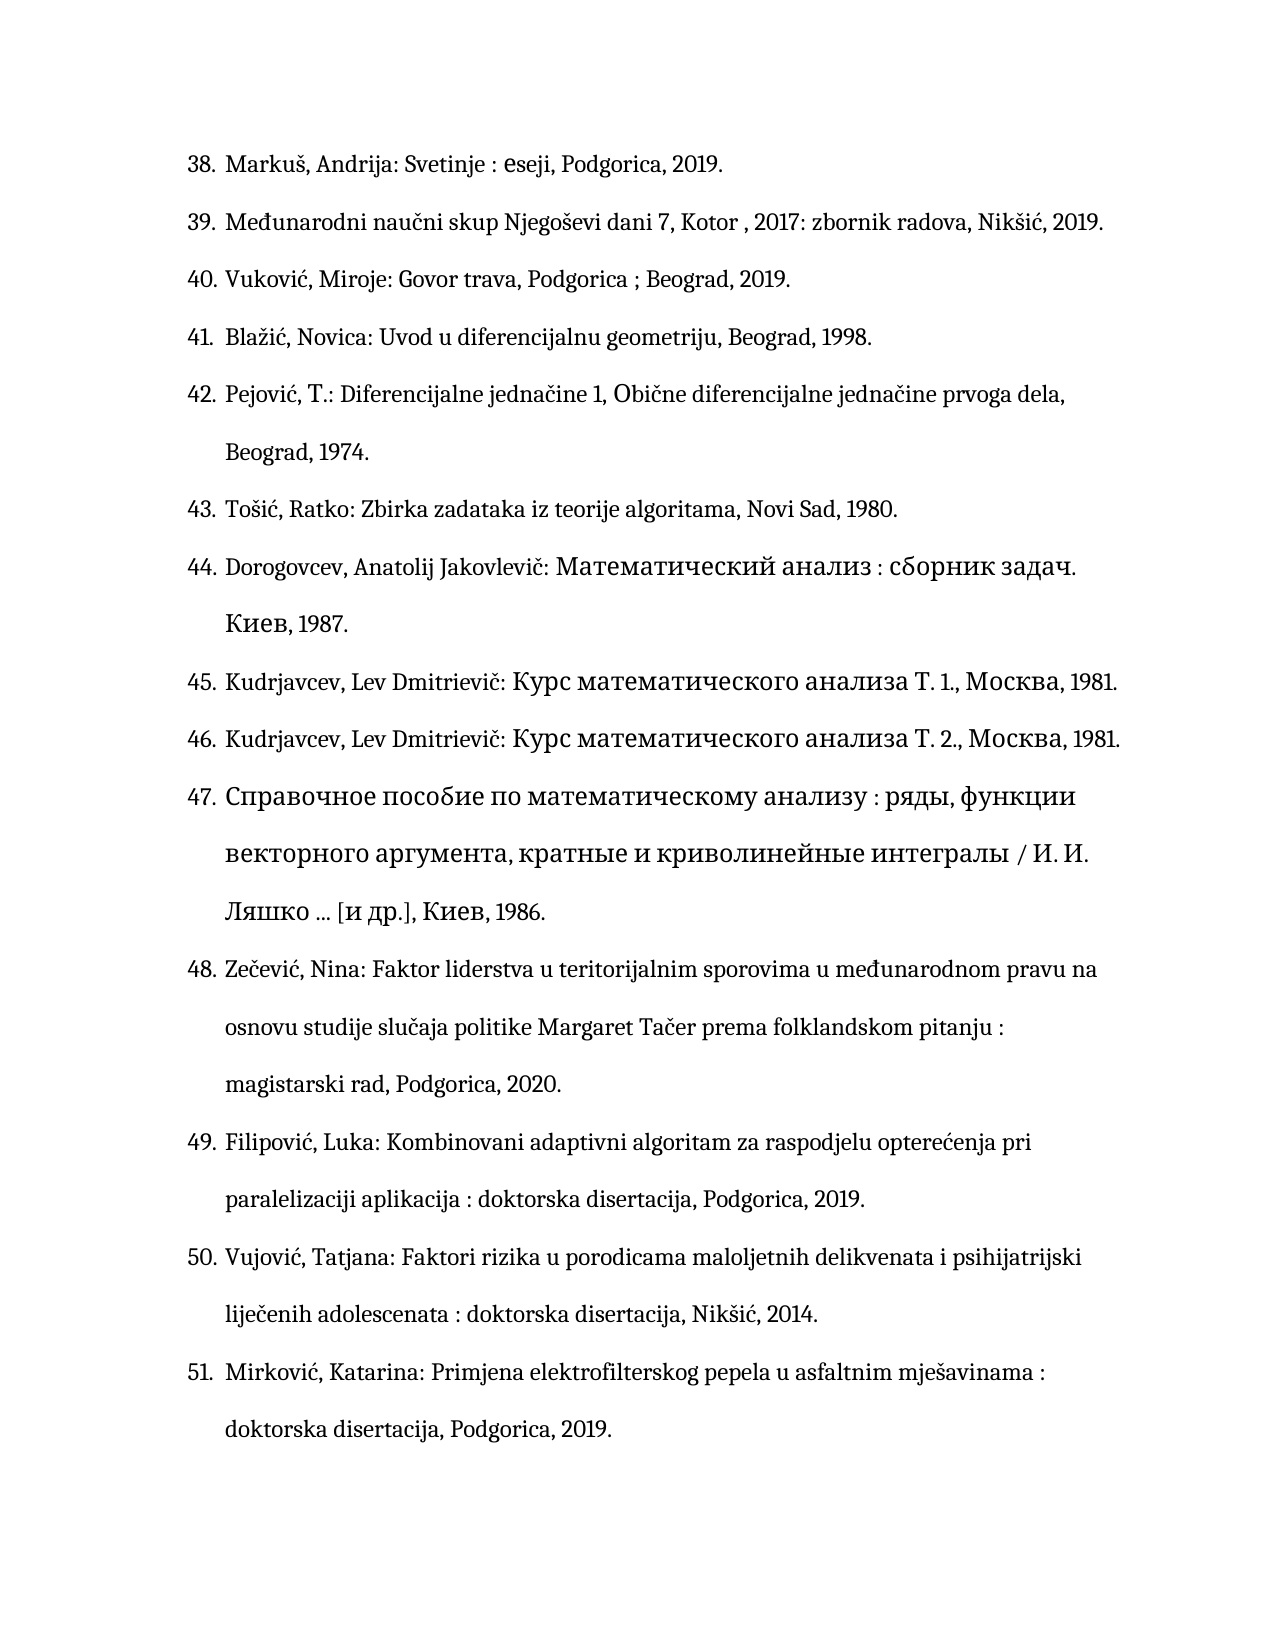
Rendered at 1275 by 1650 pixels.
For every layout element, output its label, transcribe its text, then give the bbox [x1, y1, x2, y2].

list Međunarodni naučni skup Njegoševi dani 7, Kotor , 2017: zbornik radova, Nikšić, 2019. [187, 207, 1125, 236]
list Tošić, Ratko: Zbirka zadataka iz teorije algoritama, Novi Sad, 1980. [187, 495, 1125, 524]
list Markuš, Andrija: Svetinje : еseji, Podgorica, 2019. [187, 150, 1125, 179]
list Vujović, Tatjana: Faktori rizika u porodicama maloljetnih delikvenata i psihijatrijski liječenih adolescenata : doktorska disertacija, Nikšić, 2014. [187, 1242, 1125, 1329]
list Pejović, Т.: Diferencijalne jednačine 1, Оbične diferencijalne jednačine prvoga dela, Beograd, 1974. [187, 380, 1125, 466]
list Filipović, Luka: Kombinovani adaptivni algoritam za raspodjelu opterećenja pri paralelizaciji aplikacija : doktorska disertacija, Podgorica, 2019. [187, 1127, 1125, 1214]
list Dorogovcev, Anatolij Jakovlevič: Математический анализ : сборник задач. Киев, 1987. [187, 552, 1125, 639]
list Blažić, Novica: Uvod u diferencijalnu geometriju, Beograd, 1998. [187, 322, 1125, 351]
list Zečević, Nina: Faktor liderstva u teritorijalnim sporovima u međunarodnom pravu na osnovu studije slučaja politike Margaret Tačer prema folklandskom pitanju : magistarski rad, Podgorica, 2020. [187, 955, 1125, 1099]
list Kudrjavcev, Lev Dmitrievič: Курс математического анализа Т. 2., Москва, 1981. [187, 725, 1125, 754]
list Vuković, Miroje: Govor trava, Podgorica ; Beograd, 2019. [187, 265, 1125, 294]
list Kudrjavcev, Lev Dmitrievič: Курс математического анализа Т. 1., Москва, 1981. [187, 667, 1125, 696]
list Справочное пособие по математическому анализу : ряды, функции векторного аргумента, кратные и криволинейные интегралы / И. И. Ляшко ... [и др.], Киев, 1986. [187, 782, 1125, 926]
list Mirković, Katarina: Primjena elektrofilterskog pepela u asfaltnim mješavinama : doktorska disertacija, Podgorica, 2019. [187, 1357, 1125, 1444]
